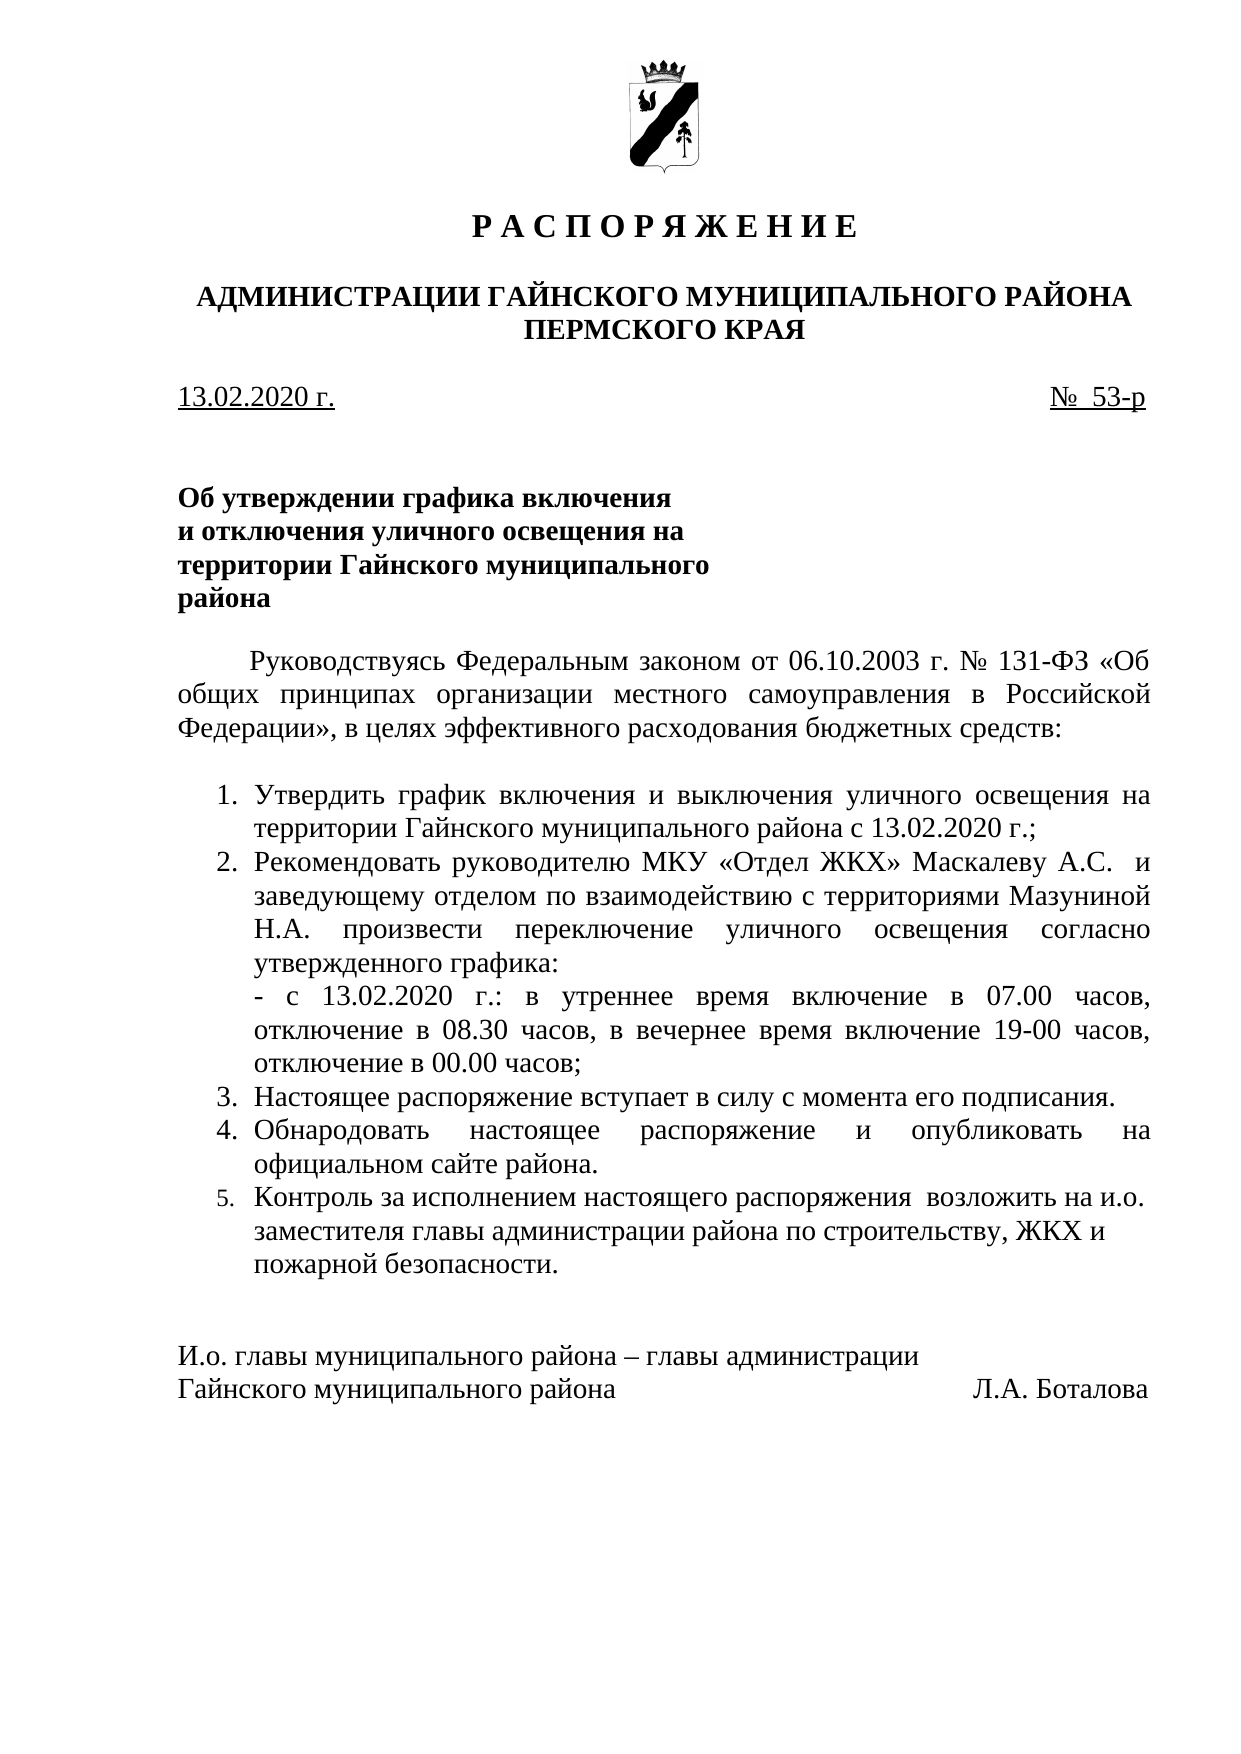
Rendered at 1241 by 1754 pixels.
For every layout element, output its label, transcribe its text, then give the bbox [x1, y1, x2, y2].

text Об утверждении графика включения [177, 480, 1152, 513]
text 13.02.2020 г. № 53-р [177, 379, 1152, 413]
text Гайнского муниципального района Л.А. Боталова [177, 1371, 1152, 1405]
text района [177, 581, 1152, 614]
text И.о. главы муниципального района – главы администрации [177, 1338, 1152, 1371]
text Р А С П О Р Я Ж Е Н И Е [177, 207, 1152, 245]
text ПЕРМСКОГО КРАЯ [177, 312, 1152, 346]
text и отключения уличного освещения на [177, 513, 1152, 547]
list Контроль за исполнением настоящего распоряжения возложить на и.о. заместителя главы администрации района по строительству, ЖКХ и пожарной безопасности. [216, 1179, 1152, 1280]
list Настоящее распоряжение вступает в силу с момента его подписания. [216, 1079, 1152, 1112]
text - с 13.02.2020 г.: в утреннее время включение в 07.00 часов, отключение в 08.30 часов, в вечернее время включение 19-00 часов, отключение в 00.00 часов; [254, 978, 1152, 1079]
list Обнародовать настоящее распоряжение и опубликовать на официальном сайте района. [216, 1112, 1152, 1179]
picture [626, 59, 703, 174]
text АДМИНИСТРАЦИИ ГАЙНСКОГО МУНИЦИПАЛЬНОГО РАЙОНА [177, 279, 1152, 312]
text территории Гайнского муниципального [177, 547, 1152, 581]
text Руководствуясь Федеральным законом от 06.10.2003 г. № 131-ФЗ «Об общих принципах организации местного самоуправления в Российской Федерации», в целях эффективного расходования бюджетных средств: [177, 643, 1152, 743]
list Рекомендовать руководителю МКУ «Отдел ЖКХ» Маскалеву А.С. и заведующему отделом по взаимодействию с территориями Мазуниной Н.А. произвести переключение уличного освещения согласно утвержденного графика: [216, 844, 1152, 978]
list Утвердить график включения и выключения уличного освещения на территории Гайнского муниципального района с 13.02.2020 г.; [216, 777, 1152, 844]
